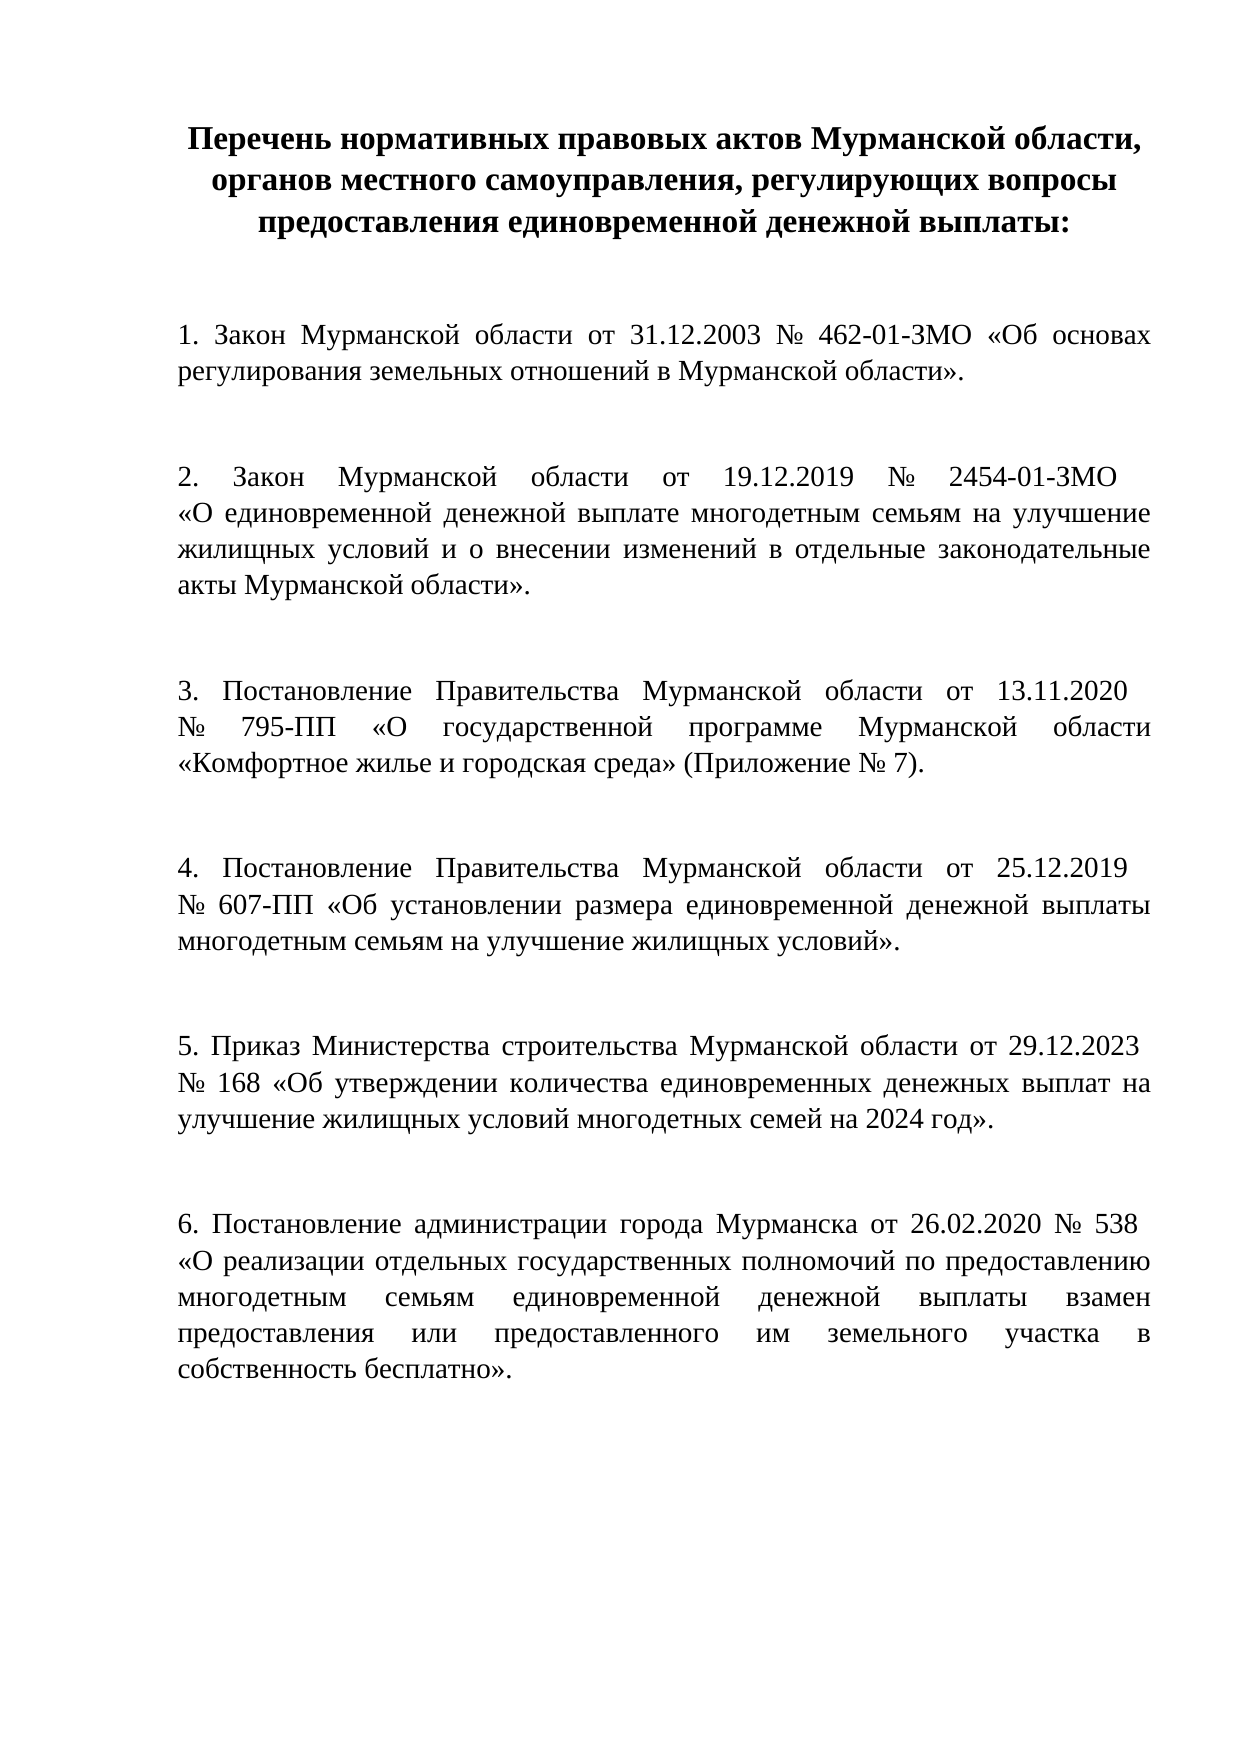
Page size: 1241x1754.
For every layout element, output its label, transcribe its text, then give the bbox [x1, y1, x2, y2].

text 4. Постановление Правительства Мурманской области от 25.12.2019 № 607-ПП «Об установлении размера единовременной денежной выплаты многодетным семьям на улучшение жилищных условий». [177, 851, 1152, 956]
text 2. Закон Мурманской области от 19.12.2019 № 2454-01-ЗМО «О единовременной денежной выплате многодетным семьям на улучшение жилищных условий и о внесении изменений в отдельные законодательные акты Мурманской области». [177, 459, 1152, 601]
text 5. Приказ Министерства строительства Мурманской области от 29.12.2023 № 168 «Об утверждении количества единовременных денежных выплат на улучшение жилищных условий многодетных семей на 2024 год». [177, 1028, 1152, 1134]
text Перечень нормативных правовых актов Мурманской области, органов местного самоуправления, регулирующих вопросы предоставления единовременной денежной выплаты: [177, 118, 1152, 239]
text 3. Постановление Правительства Мурманской области от 13.11.2020 № 795-ПП «О государственной программе Мурманской области «Комфортное жилье и городская среда» (Приложение № 7). [177, 673, 1152, 778]
text 6. Постановление администрации города Мурманска от 26.02.2020 № 538 «О реализации отдельных государственных полномочий по предоставлению многодетным семьям единовременной денежной выплаты взамен предоставления или предоставленного им земельного участка в собственность бесплатно». [177, 1206, 1152, 1384]
text 1. Закон Мурманской области от 31.12.2003 № 462-01-ЗМО «Об основах регулирования земельных отношений в Мурманской области». [177, 317, 1152, 387]
